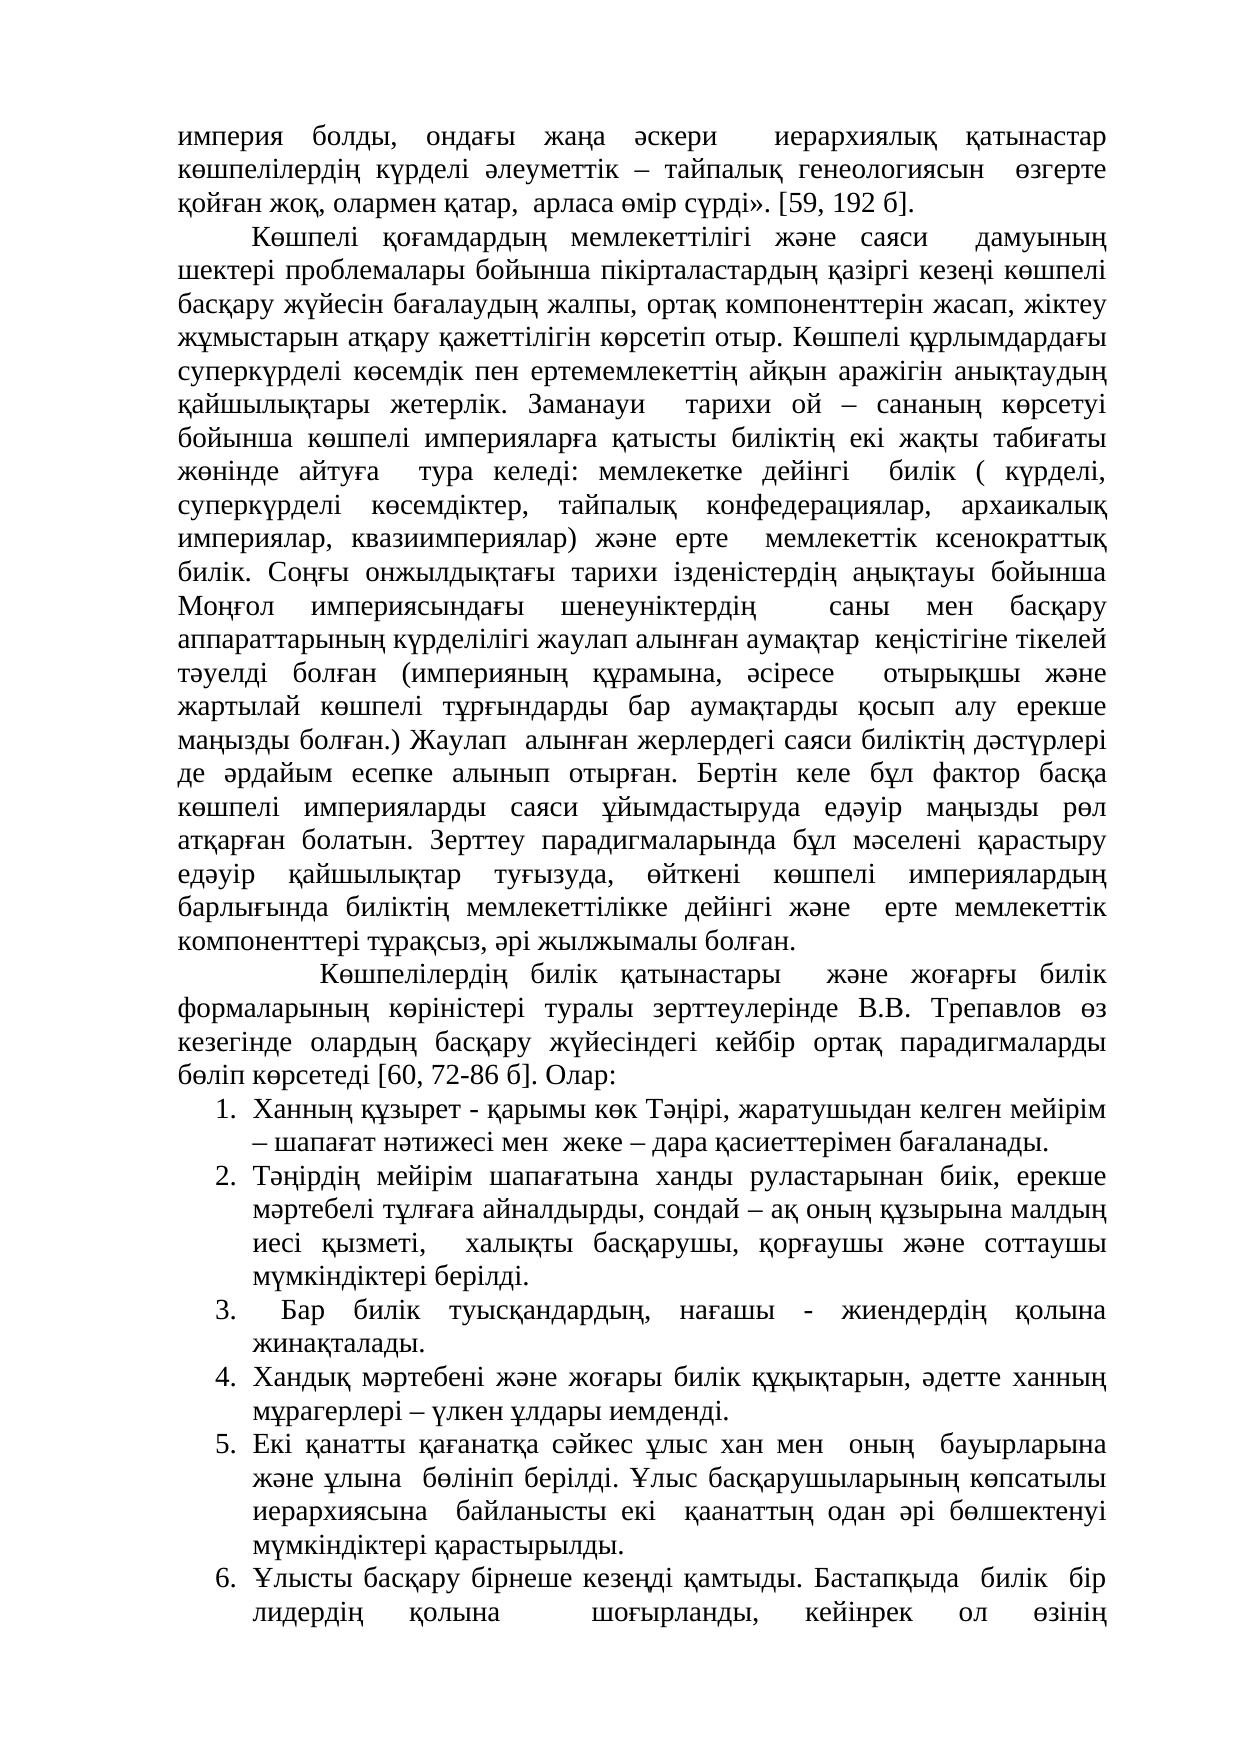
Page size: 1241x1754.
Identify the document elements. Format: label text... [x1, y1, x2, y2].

list Екі қанатты қағанатқа сәйкес ұлыс хан мен оның бауырларына және ұлына бөлініп берілді. Ұлыс басқарушыларының көпсатылы иерархиясына байланысты екі қаанаттың одан әрі бөлшектенуі мүмкіндіктері қарастырылды. [215, 1426, 1107, 1560]
list Хандық мәртебені және жоғары билік құқықтарын, әдетте ханның мұрагерлері – үлкен ұлдары иемденді. [215, 1359, 1107, 1426]
list Ханның құзырет - қарымы көк Тәңірі, жаратушыдан келген мейірім – шапағат нәтижесі мен жеке – дара қасиеттерімен бағаланады. [215, 1091, 1107, 1158]
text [177, 118, 1107, 219]
text Көшпелі қоғамдардың мемлекеттілігі және саяси дамуының шектері проблемалары бойынша пікірталастардың қазіргі кезеңі көшпелі басқару жүйесін бағалаудың жалпы, ортақ компоненттерін жасап, жіктеу жұмыстарын атқару қажеттілігін көрсетіп отыр. Көшпелі құрлымдардағы суперкүрделі көсемдік пен ертемемлекеттің айқын аражігін анықтаудың қайшылықтары жетерлік. Заманауи тарихи ой – сананың көрсетуі бойынша көшпелі империяларға қатысты биліктің екі жақты табиғаты жөнінде айтуға тура келеді: мемлекетке дейінгі билік ( күрделі, суперкүрделі көсемдіктер, тайпалық конфедерациялар, архаикалық империялар, квазиимпериялар) және ерте мемлекеттік ксенократтық билік. Соңғы онжылдықтағы тарихи ізденістердің аңықтауы бойынша Моңғол империясындағы шенеуніктердің саны мен басқару аппараттарының күрделілігі жаулап алынған аумақтар кеңістігіне тікелей тәуелді болған (империяның құрамына, әсіресе отырықшы және жартылай көшпелі тұрғындарды бар аумақтарды қосып алу ерекше маңызды болған.) Жаулап алынған жерлердегі саяси биліктің дәстүрлері де әрдайым есепке алынып отырған. Бертін келе бұл фактор басқа көшпелі империяларды саяси ұйымдастыруда едәуір маңызды рөл атқарған болатын. Зерттеу парадигмаларында бұл мәселені қарастыру едәуір қайшылықтар туғызуда, өйткені көшпелі империялардың барлығында биліктің мемлекеттілікке дейінгі және ерте мемлекеттік компоненттері тұрақсыз, әрі жылжымалы болған. [177, 219, 1107, 957]
text Көшпелілердің билік қатынастары және жоғарғы билік формаларының көріністері туралы зерттеулерінде В.В. Трепавлов өз кезегінде олардың басқару жүйесіндегі кейбір ортақ парадигмаларды бөліп көрсетеді [60, 72-86 б]. Олар: [177, 957, 1107, 1091]
list Тәңірдің мейірім шапағатына ханды руластарынан биік, ерекше мәртебелі тұлғаға айналдырды, сондай – ақ оның құзырына малдың иесі қызметі, халықты басқарушы, қорғаушы және соттаушы мүмкіндіктері берілді. [215, 1158, 1107, 1292]
list Бар билік туысқандардың, нағашы - жиендердің қолына жинақталады. [215, 1292, 1107, 1359]
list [215, 1560, 1107, 1627]
